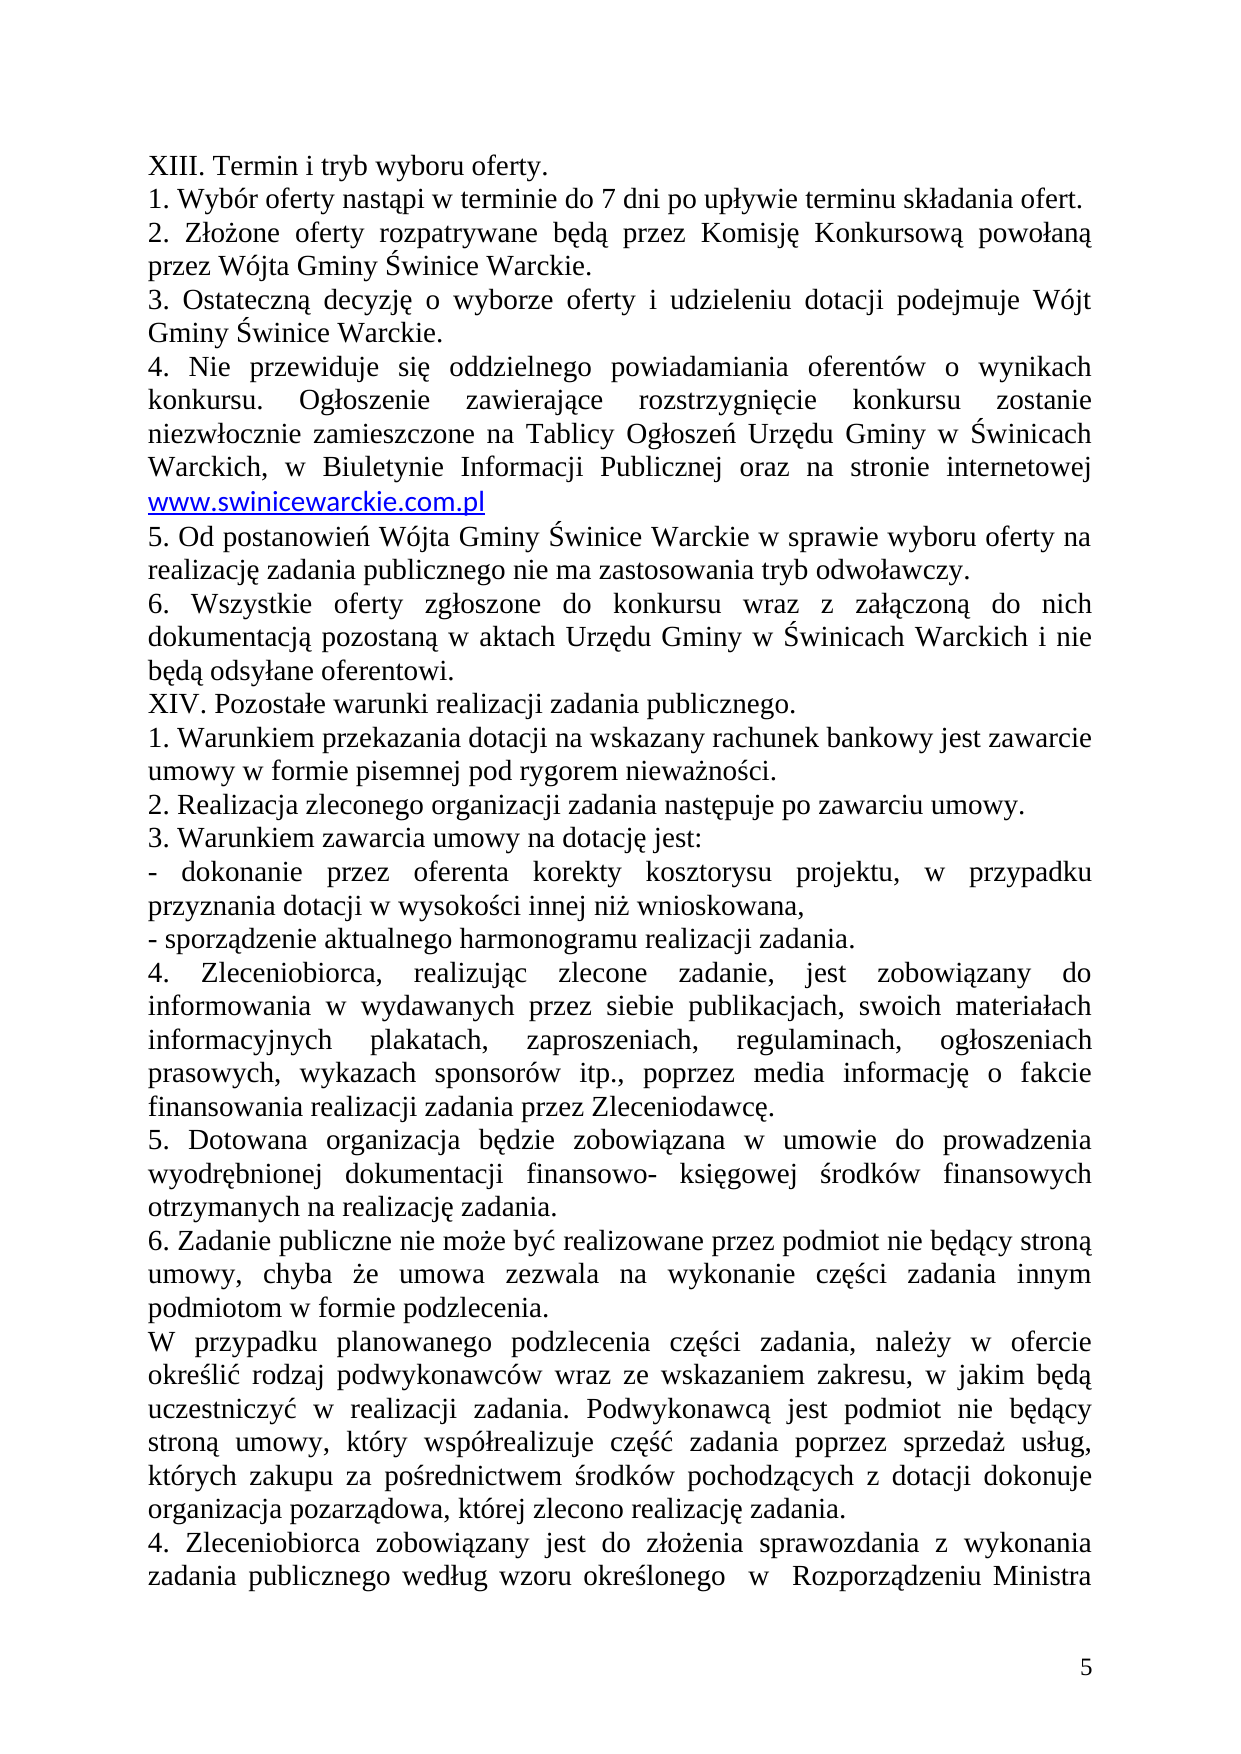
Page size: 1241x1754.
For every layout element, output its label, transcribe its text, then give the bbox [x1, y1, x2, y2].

text 5. Dotowana organizacja będzie zobowiązana w umowie do prowadzenia wyodrębnionej dokumentacji finansowo- księgowej środków finansowych otrzymanych na realizację zadania. [148, 1122, 1093, 1223]
text 1. Warunkiem przekazania dotacji na wskazany rachunek bankowy jest zawarcie umowy w formie pisemnej pod rygorem nieważności. [148, 720, 1093, 787]
text 6. Zadanie publiczne nie może być realizowane przez podmiot nie będący stroną umowy, chyba że umowa zezwala na wykonanie części zadania innym podmiotom w formie podzlecenia. [148, 1223, 1093, 1324]
text 6. Wszystkie oferty zgłoszone do konkursu wraz z załączoną do nich dokumentacją pozostaną w aktach Urzędu Gminy w Świnicach Warckich i nie będą odsyłane oferentowi. [148, 586, 1093, 686]
text 2. Złożone oferty rozpatrywane będą przez Komisję Konkursową powołaną przez Wójta Gminy Świnice Warckie. [148, 215, 1093, 282]
text W przypadku planowanego podzlecenia części zadania, należy w ofercie określić rodzaj podwykonawców wraz ze wskazaniem zakresu, w jakim będą uczestniczyć w realizacji zadania. Podwykonawcą jest podmiot nie będący stroną umowy, który współrealizuje część zadania poprzez sprzedaż usług, których zakupu za pośrednictwem środków pochodzących z dotacji dokonuje organizacja pozarządowa, której zlecono realizację zadania. [148, 1324, 1093, 1525]
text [148, 1525, 1093, 1592]
text 1. Wybór oferty nastąpi w terminie do 7 dni po upływie terminu składania ofert. [148, 181, 1093, 215]
text 2. Realizacja zleconego organizacji zadania następuje po zawarciu umowy. [148, 787, 1093, 821]
text - dokonanie przez oferenta korekty kosztorysu projektu, w przypadku przyznania dotacji w wysokości innej niż wnioskowana, [148, 854, 1093, 921]
text 5. Od postanowień Wójta Gminy Świnice Warckie w sprawie wyboru oferty na realizację zadania publicznego nie ma zastosowania tryb odwoławczy. [148, 519, 1093, 586]
text 3. Warunkiem zawarcia umowy na dotację jest: [148, 821, 1093, 854]
text XIV. Pozostałe warunki realizacji zadania publicznego. [148, 686, 1093, 720]
text - sporządzenie aktualnego harmonogramu realizacji zadania. [148, 921, 1093, 955]
text XIII. Termin i tryb wyboru oferty. [148, 148, 1093, 181]
text 3. Ostateczną decyzję o wyborze oferty i udzieleniu dotacji podejmuje Wójt Gminy Świnice Warckie. [148, 282, 1093, 349]
text 4. Zleceniobiorca, realizując zlecone zadanie, jest zobowiązany do informowania w wydawanych przez siebie publikacjach, swoich materiałach informacyjnych plakatach, zaproszeniach, regulaminach, ogłoszeniach prasowych, wykazach sponsorów itp., poprzez media informację o fakcie finansowania realizacji zadania przez Zleceniodawcę. [148, 955, 1093, 1122]
text 4. Nie przewiduje się oddzielnego powiadamiania oferentów o wynikach konkursu. Ogłoszenie zawierające rozstrzygnięcie konkursu zostanie niezwłocznie zamieszczone na Tablicy Ogłoszeń Urzędu Gminy w Świnicach Warckich, w Biuletynie Informacji Publicznej oraz na stronie internetowej www.swinicewarckie.com.pl [148, 349, 1093, 519]
